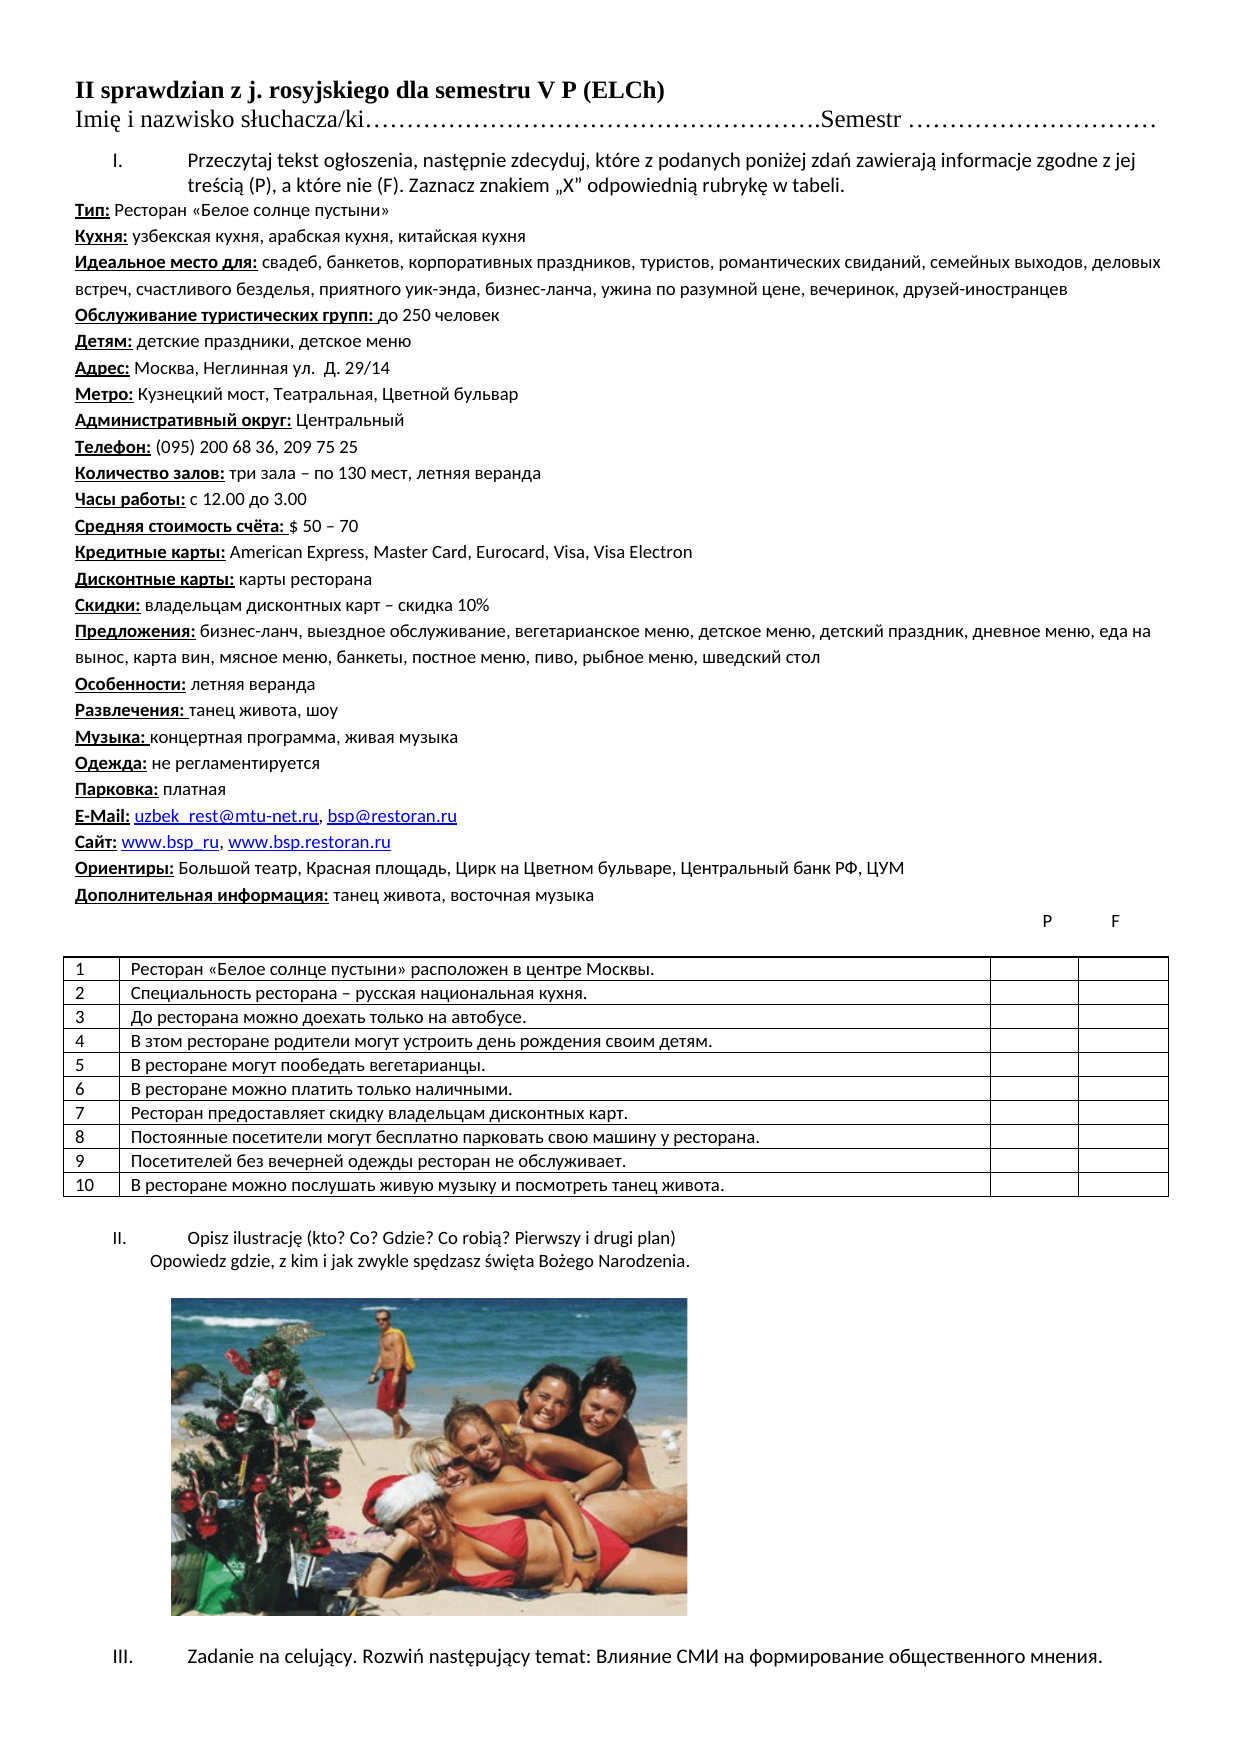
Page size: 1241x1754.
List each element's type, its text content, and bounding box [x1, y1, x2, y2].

table_cell Специальность ресторана – русская национальная кухня. [120, 981, 990, 1004]
table_cell [991, 1005, 1078, 1028]
list Метро: Кузнецкий мост, Театральная, Цветной бульвар [75, 382, 1165, 405]
list Музыка: концертная программа, живая музыка [75, 725, 1165, 748]
list Тип: Ресторан «Белое солнце пустыни» [75, 198, 1165, 221]
table_header 1 [64, 958, 119, 980]
table_cell [991, 1125, 1078, 1148]
table_cell До ресторана можно доехать только на автобусе. [120, 1005, 990, 1028]
table_cell Постоянные посетители могут бесплатно парковать свою машину у ресторана. [120, 1125, 990, 1148]
list P F [75, 909, 1165, 932]
list Opisz ilustrację (kto? Co? Gdzie? Co robią? Pierwszy i drugi plan) [112, 1226, 1165, 1249]
table_cell 3 [64, 1005, 119, 1028]
table_cell Посетителей без вечерней одежды ресторан не обслуживает. [120, 1149, 990, 1172]
list Opowiedz gdzie, z kim i jak zwykle spędzasz święta Bożego Narodzenia. [150, 1249, 1165, 1272]
table_cell В ресторане можно платить только наличными. [120, 1077, 990, 1100]
table_cell В зтом ресторане родители могут устроить день рождения своим детям. [120, 1029, 990, 1052]
table_cell [1079, 1101, 1168, 1124]
table_cell [1079, 1005, 1168, 1028]
table_cell 10 [64, 1173, 119, 1196]
list Телефон: (095) 200 68 36, 209 75 25 [75, 435, 1165, 458]
table_cell 2 [64, 981, 119, 1004]
table_cell [991, 981, 1078, 1004]
table_cell [1079, 1029, 1168, 1052]
table_cell [1079, 1173, 1168, 1196]
table_cell [1079, 981, 1168, 1004]
list Особенности: летняя веранда [75, 672, 1165, 695]
list Przeczytaj tekst ogłoszenia, następnie zdecyduj, które z podanych poniżej zdań zawierają informacje zgodne z jej treścią (P), a które nie (F). Zaznacz znakiem „X” odpowiednią rubrykę w tabeli. [112, 147, 1165, 198]
list Ориентиры: Большой театр, Красная площадь, Цирк на Цветном бульваре, Центральный банк РФ, ЦУМ [75, 857, 1165, 879]
list Сайт: www.bsp_ru, www.bsp.restoran.ru [75, 830, 1165, 853]
list Одежда: не регламентируется [75, 751, 1165, 774]
list Кредитные карты: American Express, Master Card, Eurocard, Visa, Visa Electron [75, 540, 1165, 563]
text II sprawdzian z j. rosyjskiego dla semestru V P (ELCh) [75, 75, 1165, 104]
table_cell [991, 1053, 1078, 1076]
list Zadanie na celujący. Rozwiń następujący temat: Влияние СМИ на формирование общественного мнения. [112, 1643, 1165, 1669]
list Адрес: Москва, Неглинная ул. Д. 29/14 [75, 356, 1165, 379]
table_cell 6 [64, 1077, 119, 1100]
list Развлечения: танец живота, шоу [75, 698, 1165, 721]
table_cell [991, 1149, 1078, 1172]
list Часы работы: с 12.00 до 3.00 [75, 488, 1165, 511]
table_cell 9 [64, 1149, 119, 1172]
table_cell 4 [64, 1029, 119, 1052]
list Детям: детские праздники, детское меню [75, 329, 1165, 352]
table_cell 8 [64, 1125, 119, 1148]
table_cell [1079, 1125, 1168, 1148]
list Скидки: владельцам дисконтных карт – скидка 10% [75, 593, 1165, 616]
list Обслуживание туристических групп: до 250 человек [75, 303, 1165, 326]
table_cell В ресторане могут пообедать вегетарианцы. [120, 1053, 990, 1076]
list Идеальное место для: свадеб, банкетов, корпоративных праздников, туристов, романтических свиданий, семейных выходов, деловых встреч, счастливого безделья, приятного уик-энда, бизнес-ланча, ужина по разумной цене, вечеринок, друзей-иностранцев [75, 250, 1165, 300]
table_header Ресторан «Белое солнце пустыни» расположен в центре Москвы. [120, 958, 990, 980]
list Дополнительная информация: танец живота, восточная музыка [75, 883, 1165, 906]
picture [171, 1298, 688, 1616]
list Предложения: бизнес-ланч, выездное обслуживание, вегетарианское меню, детское меню, детский праздник, дневное меню, еда на вынос, карта вин, мясное меню, банкеты, постное меню, пиво, рыбное меню, шведский стол [75, 619, 1165, 669]
text Imię i nazwisko słuchacza/ki……………………………………………….Semestr ………………………… [75, 104, 1165, 132]
list E-Mail: uzbek_rest@mtu-net.ru, bsp@restoran.ru [75, 804, 1165, 827]
table_cell [991, 1101, 1078, 1124]
table_header [991, 958, 1078, 980]
table_cell 7 [64, 1101, 119, 1124]
list Средняя стоимость счёта: $ 50 – 70 [75, 514, 1165, 537]
list Количество залов: три зала – по 130 мест, летняя веранда [75, 461, 1165, 484]
list Кухня: узбекская кухня, арабская кухня, китайская кухня [75, 224, 1165, 247]
list Дисконтные карты: карты ресторана [75, 567, 1165, 589]
table_cell Ресторан предоставляет скидку владельцам дисконтных карт. [120, 1101, 990, 1124]
table_cell [1079, 1149, 1168, 1172]
table_cell [1079, 1053, 1168, 1076]
table_cell В ресторане можно послушать живую музыку и посмотреть танец живота. [120, 1173, 990, 1196]
list Административный округ: Центральный [75, 408, 1165, 431]
table_cell 5 [64, 1053, 119, 1076]
table_cell [991, 1173, 1078, 1196]
table_cell [991, 1077, 1078, 1100]
list Парковка: платная [75, 777, 1165, 800]
table_cell [1079, 1077, 1168, 1100]
table_header [1079, 958, 1168, 980]
table_cell [991, 1029, 1078, 1052]
